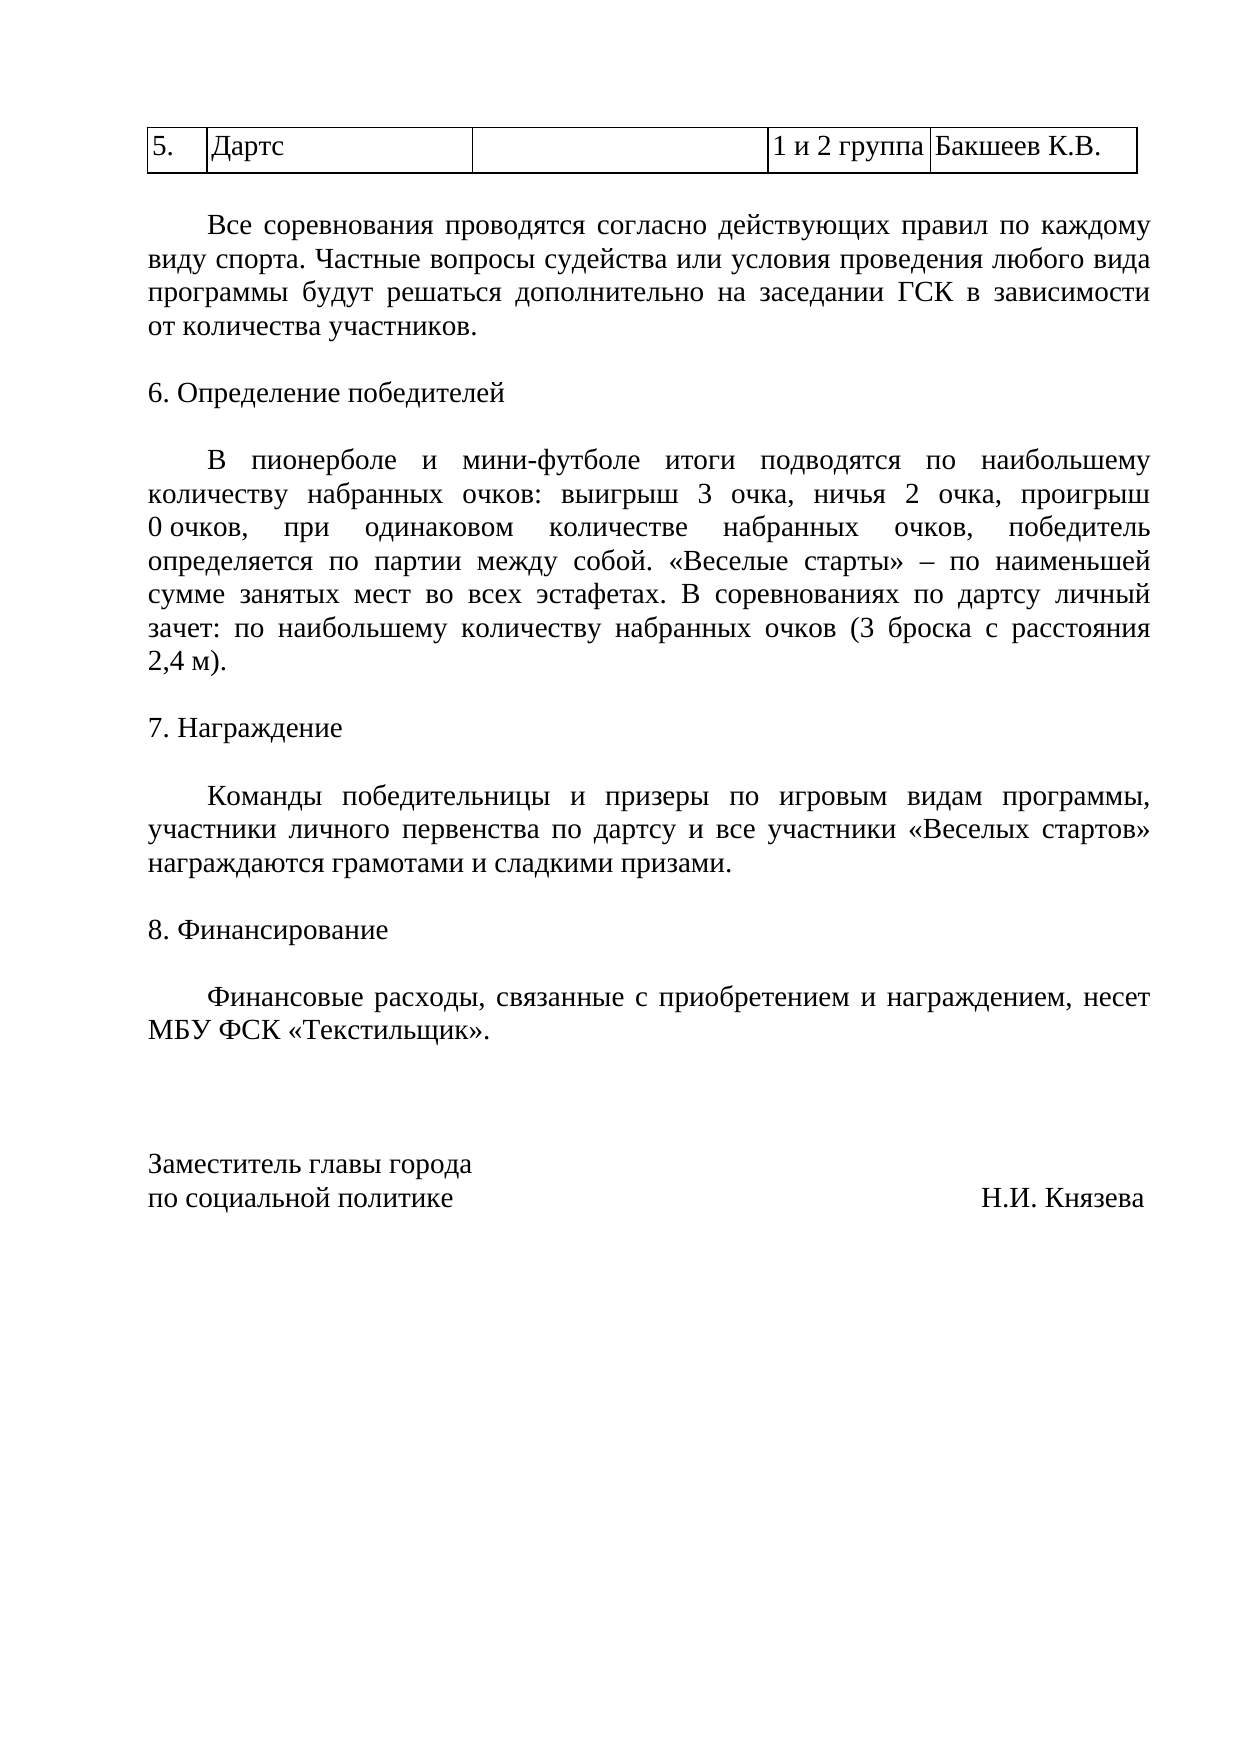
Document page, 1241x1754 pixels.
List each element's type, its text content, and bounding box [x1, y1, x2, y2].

text 6. Определение победителей [148, 375, 1152, 409]
table_cell Дартс [208, 128, 472, 172]
text 7. Награждение [148, 711, 1152, 744]
table_cell [473, 128, 767, 172]
text Все соревнования проводятся согласно действующих правил по каждому виду спорта. Частные вопросы судейства или условия проведения любого вида программы будут решаться дополнительно на заседании ГСК в зависимости от количества участников. [148, 207, 1152, 342]
table_cell Бакшеев К.В. [931, 128, 1136, 172]
text Финансовые расходы, связанные с приобретением и награждением, несет МБУ ФСК «Текстильщик». [148, 979, 1152, 1046]
table_cell 5. [148, 128, 206, 172]
table_cell 1 и 2 группа [769, 128, 930, 172]
text В пионерболе и мини-футболе итоги подводятся по наибольшему количеству набранных очков: выигрыш 3 очка, ничья 2 очка, проигрыш 0 очков, при одинаковом количестве набранных очков, победитель определяется по партии между собой. «Веселые старты» – по наименьшей сумме занятых мест во всех эстафетах. В соревнованиях по дартсу личный зачет: по наибольшему количеству набранных очков (3 броска с расстояния 2,4 м). [148, 442, 1152, 677]
text Команды победительницы и призеры по игровым видам программы, участники личного первенства по дартсу и все участники «Веселых стартов» награждаются грамотами и сладкими призами. [148, 778, 1152, 878]
text Заместитель главы города [148, 1147, 1152, 1180]
text 8. Финансирование [148, 912, 1152, 945]
text по социальной политике Н.И. Князева [148, 1180, 1152, 1214]
